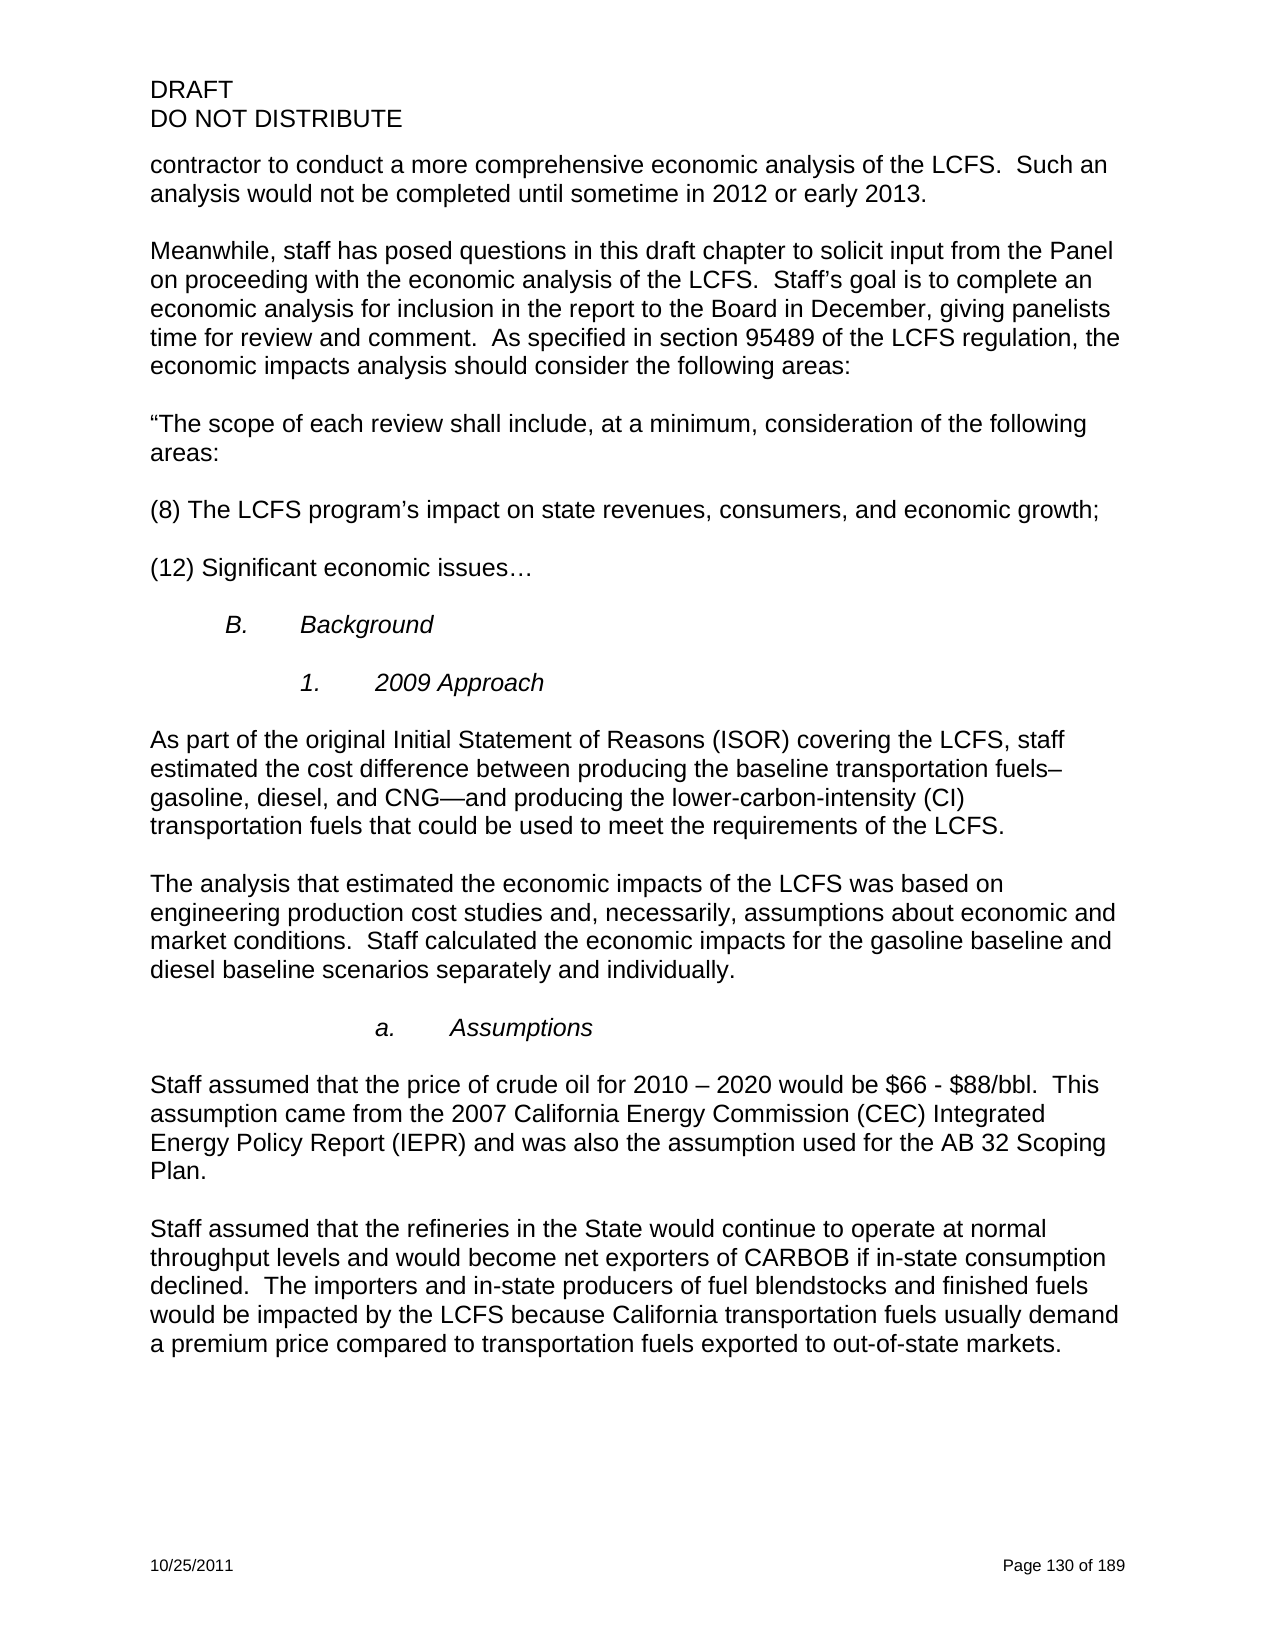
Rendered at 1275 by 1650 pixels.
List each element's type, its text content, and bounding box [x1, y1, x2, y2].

text (8) The LCFS program’s impact on state revenues, consumers, and economic growth; [150, 495, 1125, 524]
text “The scope of each review shall include, at a minimum, consideration of the following areas: [150, 409, 1125, 466]
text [150, 150, 1125, 207]
text The analysis that estimated the economic impacts of the LCFS was based on engineering production cost studies and, necessarily, assumptions about economic and market conditions. Staff calculated the economic impacts for the gasoline baseline and diesel baseline scenarios separately and individually. [150, 869, 1125, 984]
text (12) Significant economic issues… [150, 552, 1125, 581]
text Meanwhile, staff has posed questions in this draft chapter to solicit input from the Panel on proceeding with the economic analysis of the LCFS. Staff’s goal is to complete an economic analysis for inclusion in the report to the Board in December, giving panelists time for review and comment. As specified in section 95489 of the LCFS regulation, the economic impacts analysis should consider the following areas: [150, 236, 1125, 380]
text As part of the original Initial Statement of Reasons (ISOR) covering the LCFS, staff estimated the cost difference between producing the baseline transportation fuels–gasoline, diesel, and CNG—and producing the lower-carbon-intensity (CI) transportation fuels that could be used to meet the requirements of the LCFS. [150, 725, 1125, 840]
subtitle B. Background [225, 610, 1125, 639]
text Staff assumed that the price of crude oil for 2010 – 2020 would be $66 - $88/bbl. This assumption came from the 2007 California Energy Commission (CEC) Integrated Energy Policy Report (IEPR) and was also the assumption used for the AB 32 Scoping Plan. [150, 1070, 1125, 1185]
subtitle a. Assumptions [375, 1012, 1125, 1041]
text Staff assumed that the refineries in the State would continue to operate at normal throughput levels and would become net exporters of CARBOB if in-state consumption declined. The importers and in-state producers of fuel blendstocks and finished fuels would be impacted by the LCFS because California transportation fuels usually demand a premium price compared to transportation fuels exported to out-of-state markets. [150, 1214, 1125, 1357]
subtitle 1. 2009 Approach [300, 667, 1125, 696]
